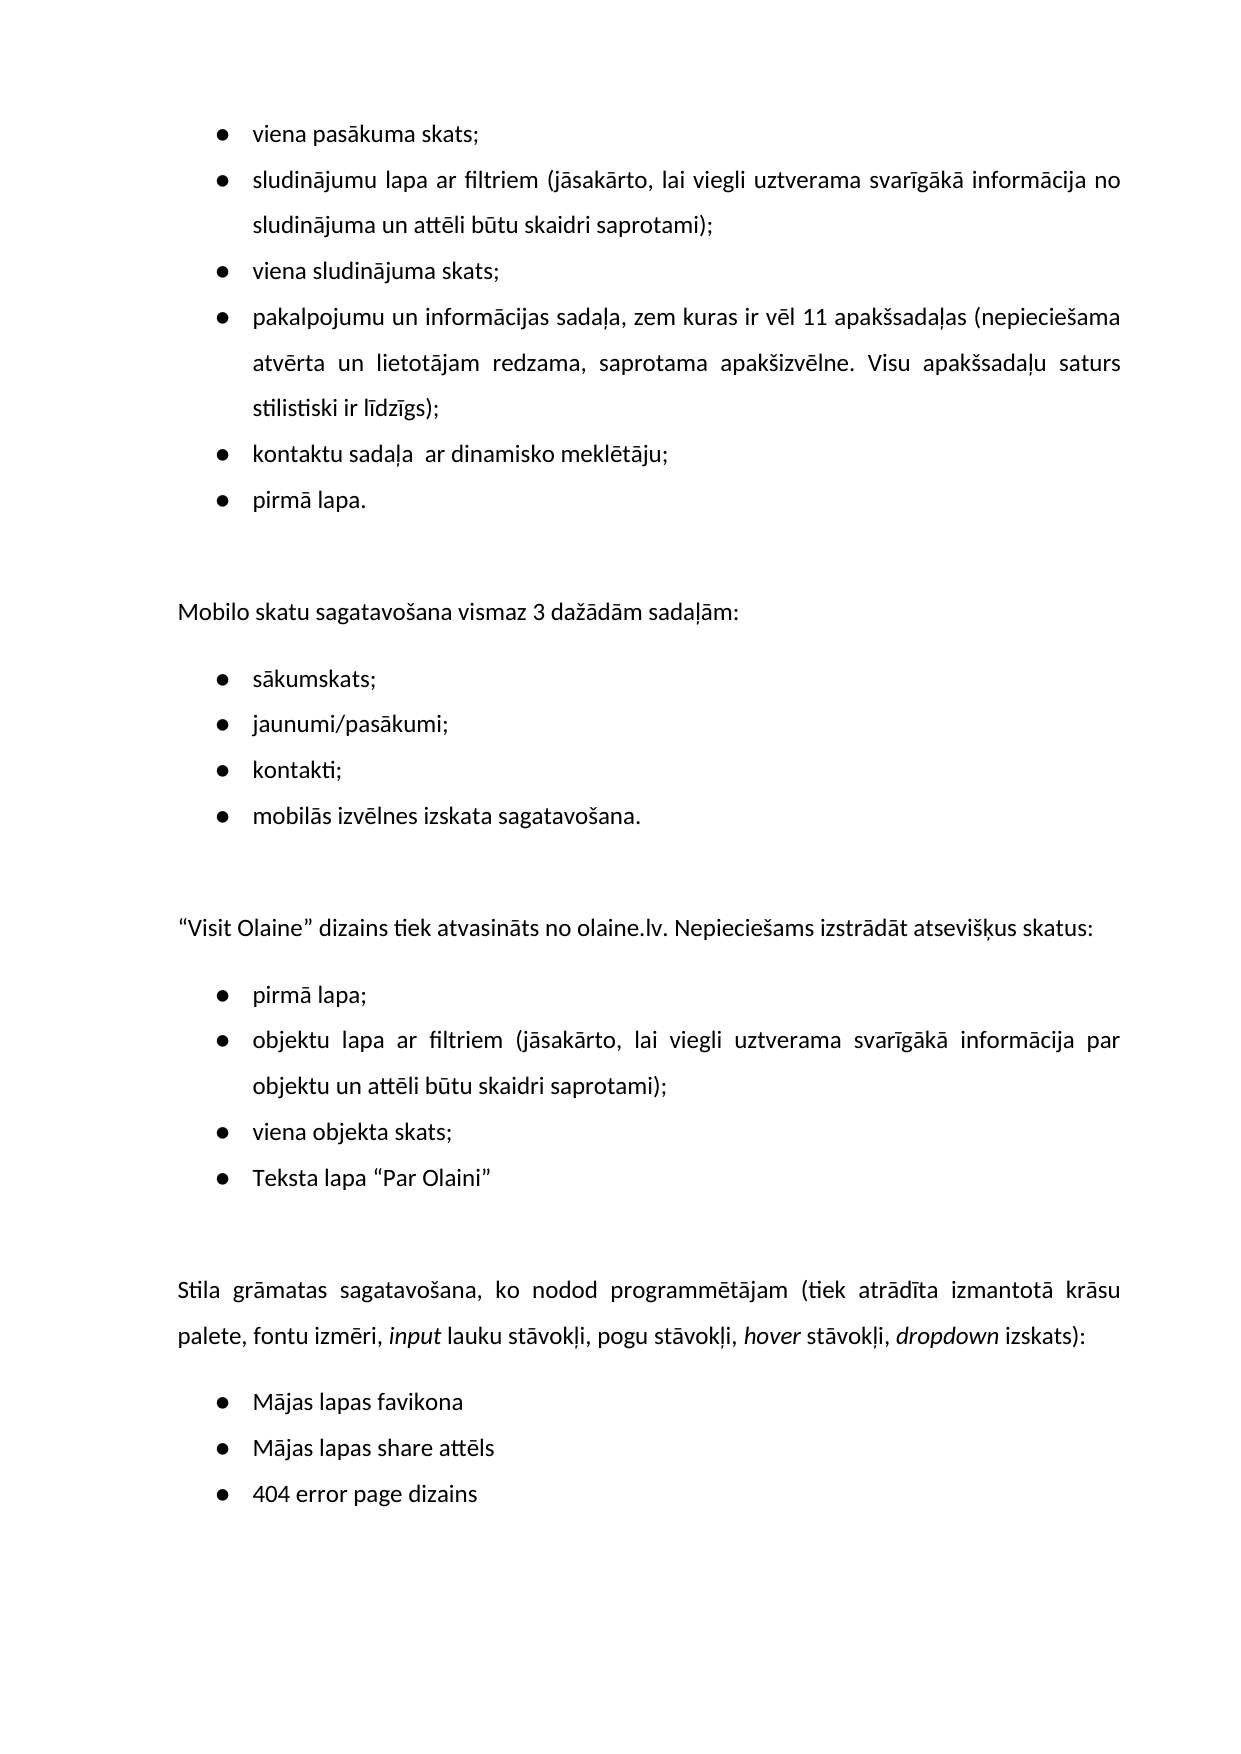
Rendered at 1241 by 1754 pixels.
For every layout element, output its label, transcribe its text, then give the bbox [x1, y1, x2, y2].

list Mājas lapas share attēls [215, 1432, 1122, 1463]
list viena sludinājuma skats; [215, 255, 1122, 286]
list kontaktu sadaļa ar dinamisko meklētāju; [215, 438, 1122, 469]
list kontakti; [215, 754, 1122, 785]
list objektu lapa ar filtriem (jāsakārto, lai viegli uztverama svarīgākā informācija par objektu un attēli būtu skaidri saprotami); [215, 1024, 1122, 1101]
list 404 error page dizains [215, 1478, 1122, 1508]
list Teksta lapa “Par Olaini” [215, 1162, 1122, 1192]
list mobilās izvēlnes izskata sagatavošana. [215, 800, 1122, 831]
list jaunumi/pasākumi; [215, 708, 1122, 739]
list viena pasākuma skats; [215, 118, 1122, 149]
list sākumskats; [215, 663, 1122, 693]
list Mājas lapas favikona [215, 1386, 1122, 1417]
list sludinājumu lapa ar filtriem (jāsakārto, lai viegli uztverama svarīgākā informācija no sludinājuma un attēli būtu skaidri saprotami); [215, 164, 1122, 240]
list pirmā lapa; [215, 979, 1122, 1009]
list viena objekta skats; [215, 1116, 1122, 1147]
text Mobilo skatu sagatavošana vismaz 3 dažādām sadaļām: [177, 596, 1122, 627]
text Stila grāmatas sagatavošana, ko nodod programmētājam (tiek atrādīta izmantotā krāsu palete, fontu izmēri, input lauku stāvokļi, pogu stāvokļi, hover stāvokļi, dropdown izskats): [177, 1274, 1122, 1350]
text “Visit Olaine” dizains tiek atvasināts no olaine.lv. Nepieciešams izstrādāt atsevišķus skatus: [177, 912, 1122, 943]
list pakalpojumu un informācijas sadaļa, zem kuras ir vēl 11 apakšsadaļas (nepieciešama atvērta un lietotājam redzama, saprotama apakšizvēlne. Visu apakšsadaļu saturs stilistiski ir līdzīgs); [215, 301, 1122, 423]
list pirmā lapa. [215, 484, 1122, 514]
